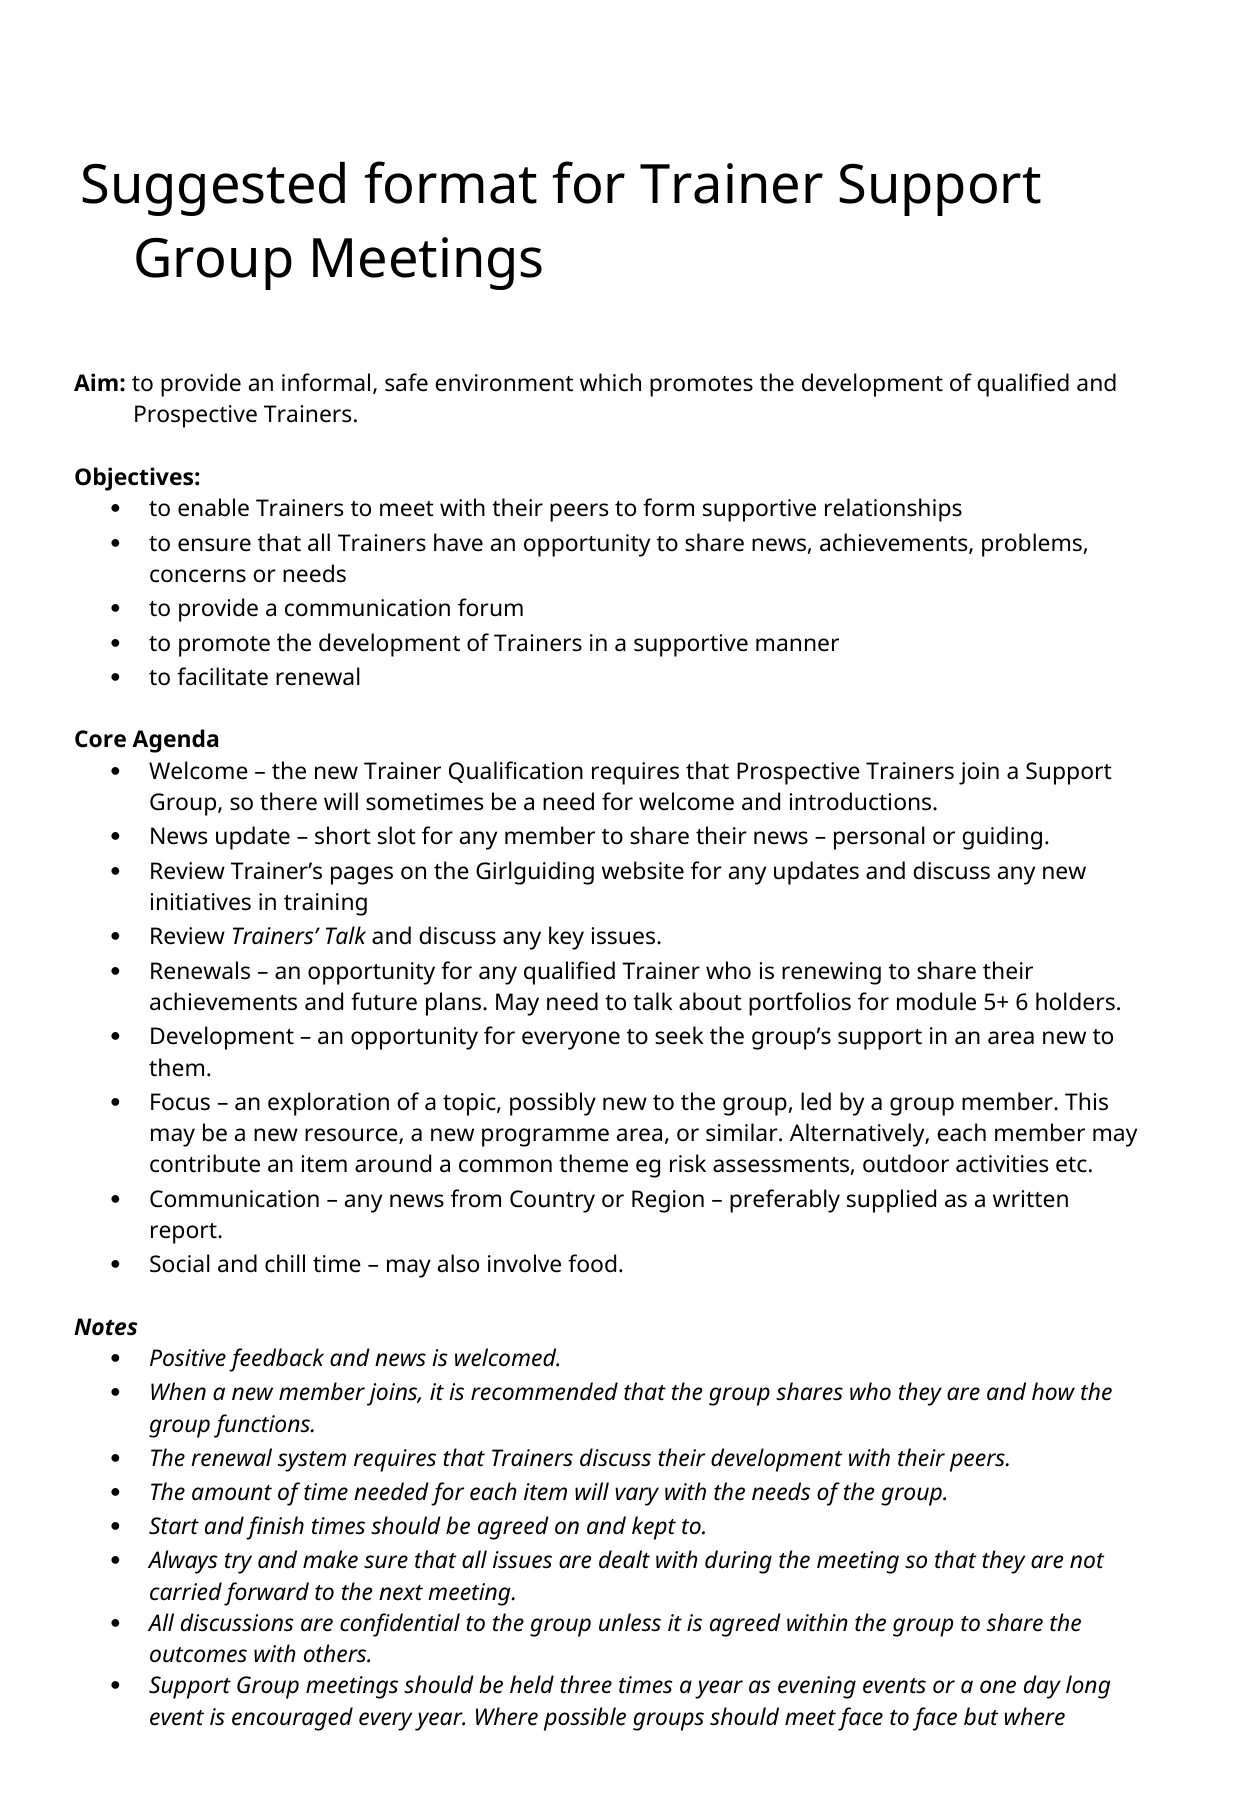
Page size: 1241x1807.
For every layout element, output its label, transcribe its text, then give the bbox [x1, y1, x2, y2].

text Core Agenda [74, 723, 1146, 754]
list Always try and make sure that all issues are dealt with during the meeting so that they are not carried forward to the next meeting. [111, 1544, 1146, 1607]
list Review Trainers’ Talk and discuss any key issues. [111, 920, 1146, 951]
text Aim: to provide an informal, safe environment which promotes the development of qualified and Prospective Trainers. [74, 367, 1146, 429]
list to promote the development of Trainers in a supportive manner [111, 626, 1146, 658]
text Objectives: [74, 461, 1146, 492]
list to enable Trainers to meet with their peers to form supportive relationships [111, 492, 1146, 523]
list The amount of time needed for each item will vary with the needs of the group. [111, 1476, 1146, 1507]
list Start and finish times should be agreed on and kept to. [111, 1510, 1146, 1541]
list to provide a communication forum [111, 592, 1146, 623]
list Communication – any news from Country or Region – preferably supplied as a written report. [111, 1183, 1146, 1245]
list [111, 1669, 1146, 1732]
list The renewal system requires that Trainers discuss their development with their peers. [111, 1442, 1146, 1473]
list to ensure that all Trainers have an opportunity to share news, achievements, problems, concerns or needs [111, 526, 1146, 589]
list Renewals – an opportunity for any qualified Trainer who is renewing to share their achievements and future plans. May need to talk about portfolios for module 5+ 6 holders. [111, 954, 1146, 1017]
list Welcome – the new Trainer Qualification requires that Prospective Trainers join a Support Group, so there will sometimes be a need for welcome and introductions. [111, 754, 1146, 817]
list All discussions are confidential to the group unless it is agreed within the group to share the outcomes with others. [111, 1607, 1146, 1669]
list Review Trainer’s pages on the Girlguiding website for any updates and discuss any new initiatives in training [111, 854, 1146, 917]
list Development – an opportunity for everyone to seek the group’s support in an area new to them. [111, 1020, 1146, 1083]
list Focus – an exploration of a topic, possibly new to the group, led by a group member. This may be a new resource, a new programme area, or similar. Alternatively, each member may contribute an item around a common theme eg risk assessments, outdoor activities etc. [111, 1086, 1146, 1179]
text Suggested format for Trainer Support Group Meetings [74, 146, 1146, 293]
list Positive feedback and news is welcomed. [111, 1342, 1146, 1373]
list When a new member joins, it is recommended that the group shares who they are and how the group functions. [111, 1376, 1146, 1439]
list to facilitate renewal [111, 661, 1146, 692]
list Social and chill time – may also involve food. [111, 1248, 1146, 1279]
text Notes [74, 1311, 1146, 1342]
list News update – short slot for any member to share their news – personal or guiding. [111, 820, 1146, 851]
